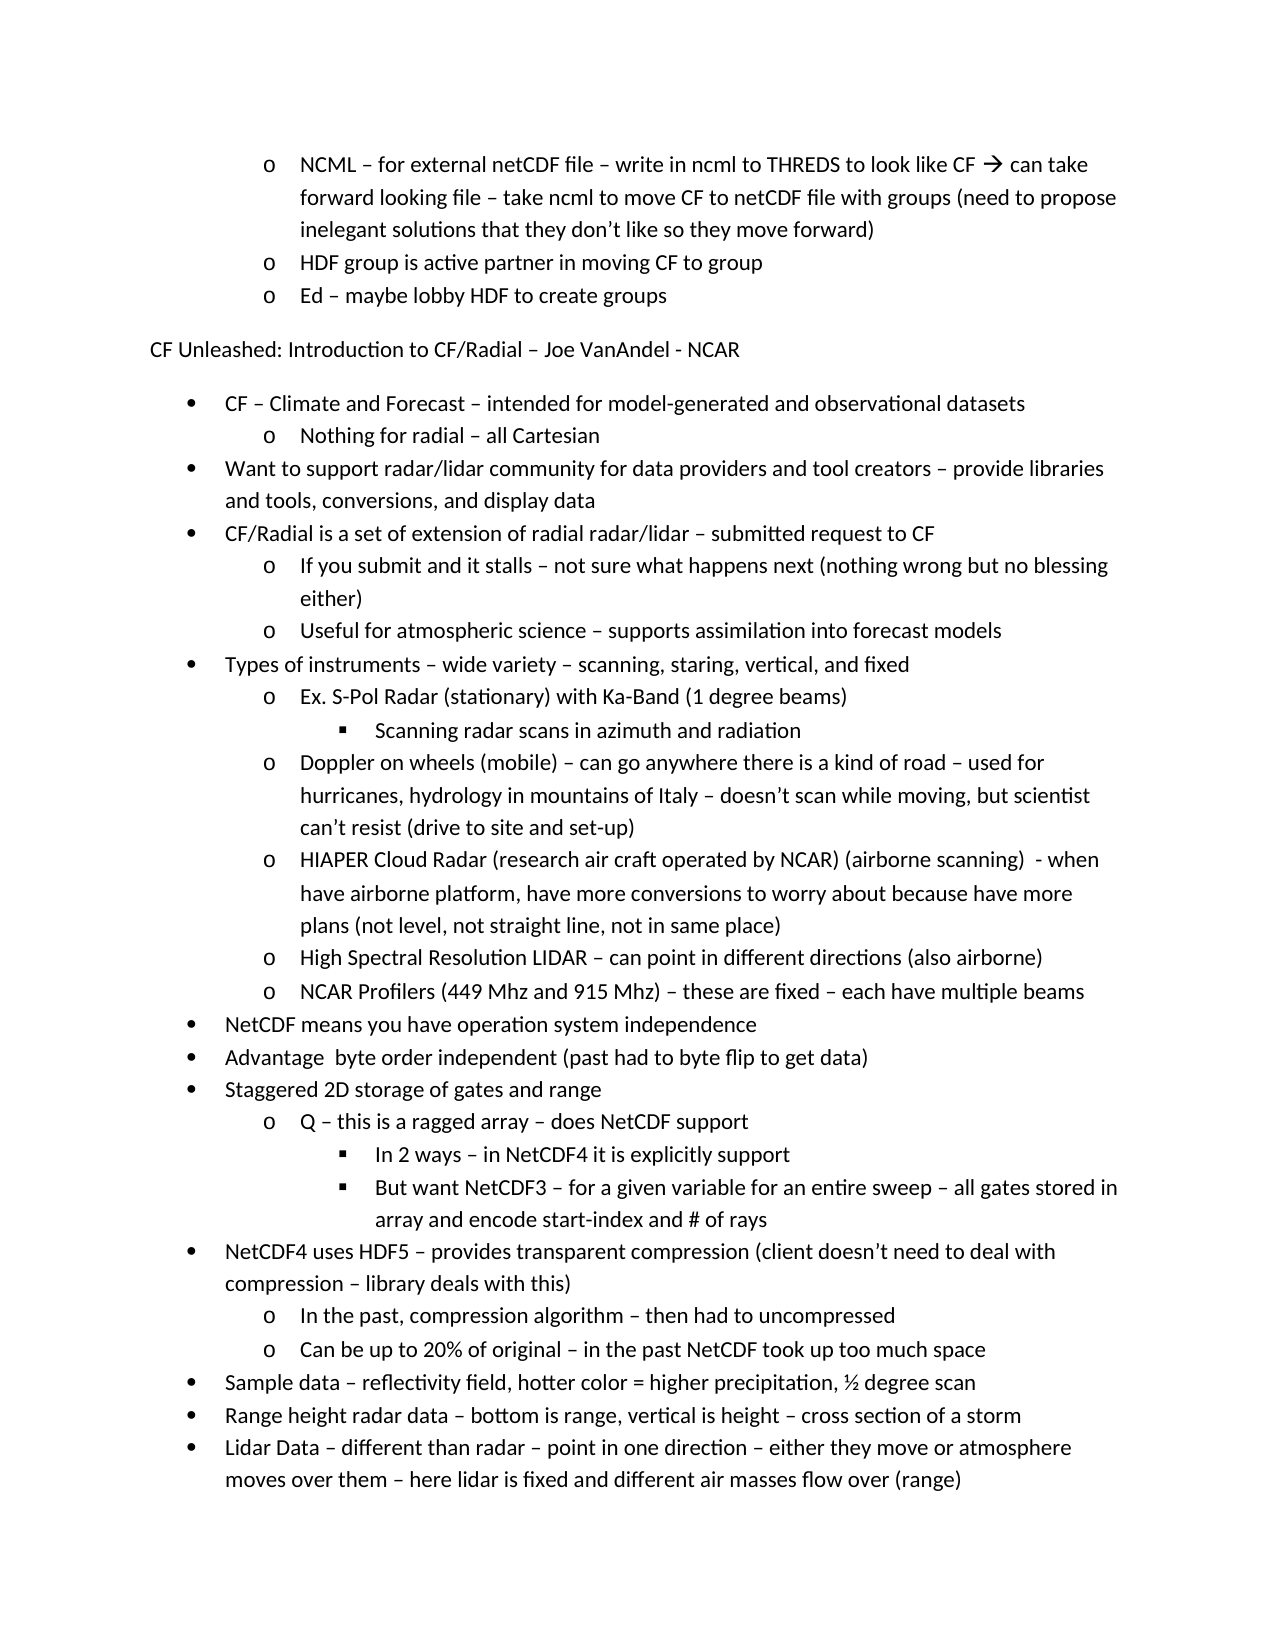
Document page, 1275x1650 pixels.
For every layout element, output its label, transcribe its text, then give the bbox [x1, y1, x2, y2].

list Ex. S-Pol Radar (stationary) with Ka-Band (1 degree beams) [262, 682, 1125, 711]
list CF – Climate and Forecast – intended for model-generated and observational datasets [187, 389, 1125, 417]
list HIAPER Cloud Radar (research air craft operated by NCAR) (airborne scanning) - when have airborne platform, have more conversions to worry about because have more plans (not level, not straight line, not in same place) [262, 846, 1125, 939]
list Lidar Data – different than radar – point in one direction – either they move or atmosphere moves over them – here lidar is fixed and different air masses flow over (range) [187, 1433, 1125, 1493]
list Advantage byte order independent (past had to byte flip to get data) [187, 1043, 1125, 1071]
list Sample data – reflectivity field, hotter color = higher precipitation, ½ degree scan [187, 1368, 1125, 1397]
list CF/Radial is a set of extension of radial radar/lidar – submitted request to CF [187, 519, 1125, 547]
list NetCDF means you have operation system independence [187, 1010, 1125, 1038]
list NCML – for external netCDF file – write in ncml to THREDS to look like CF can take forward looking file – take ncml to move CF to netCDF file with groups (need to propose inelegant solutions that they don’t like so they move forward) [262, 150, 1125, 243]
list In the past, compression algorithm – then had to uncompressed [262, 1301, 1125, 1331]
list HDF group is active partner in moving CF to group [262, 248, 1125, 277]
list Doppler on wheels (mobile) – can go anywhere there is a kind of road – used for hurricanes, hydrology in mountains of Italy – doesn’t scan while moving, but scientist can’t resist (drive to site and set-up) [262, 748, 1125, 841]
list Can be up to 20% of original – in the past NetCDF took up too much space [262, 1335, 1125, 1364]
list High Spectral Resolution LIDAR – can point in different directions (also airborne) [262, 943, 1125, 972]
list Ed – maybe lobby HDF to create groups [262, 281, 1125, 310]
list Range height radar data – bottom is range, vertical is height – cross section of a storm [187, 1401, 1125, 1429]
list Useful for atmospheric science – supports assimilation into forecast models [262, 616, 1125, 646]
list Want to support radar/lidar community for data providers and tool creators – provide libraries and tools, conversions, and display data [187, 454, 1125, 514]
list Staggered 2D storage of gates and range [187, 1075, 1125, 1103]
list NetCDF4 uses HDF5 – provides transparent compression (client doesn’t need to deal with compression – library deals with this) [187, 1237, 1125, 1297]
list Scanning radar scans in azimuth and radiation [337, 716, 1125, 744]
list Types of instruments – wide variety – scanning, staring, vertical, and fixed [187, 650, 1125, 678]
list Nothing for radial – all Cartesian [262, 421, 1125, 450]
list Q – this is a ragged array – does NetCDF support [262, 1107, 1125, 1136]
list NCAR Profilers (449 Mhz and 915 Mhz) – these are fixed – each have multiple beams [262, 977, 1125, 1006]
list But want NetCDF3 – for a given variable for an entire sweep – all gates stored in array and encode start-index and # of rays [337, 1173, 1125, 1233]
list If you submit and it stalls – not sure what happens next (nothing wrong but no blessing either) [262, 551, 1125, 612]
list In 2 ways – in NetCDF4 it is explicitly support [337, 1141, 1125, 1168]
text CF Unleashed: Introduction to CF/Radial – Joe VanAndel - NCAR [150, 336, 1125, 364]
